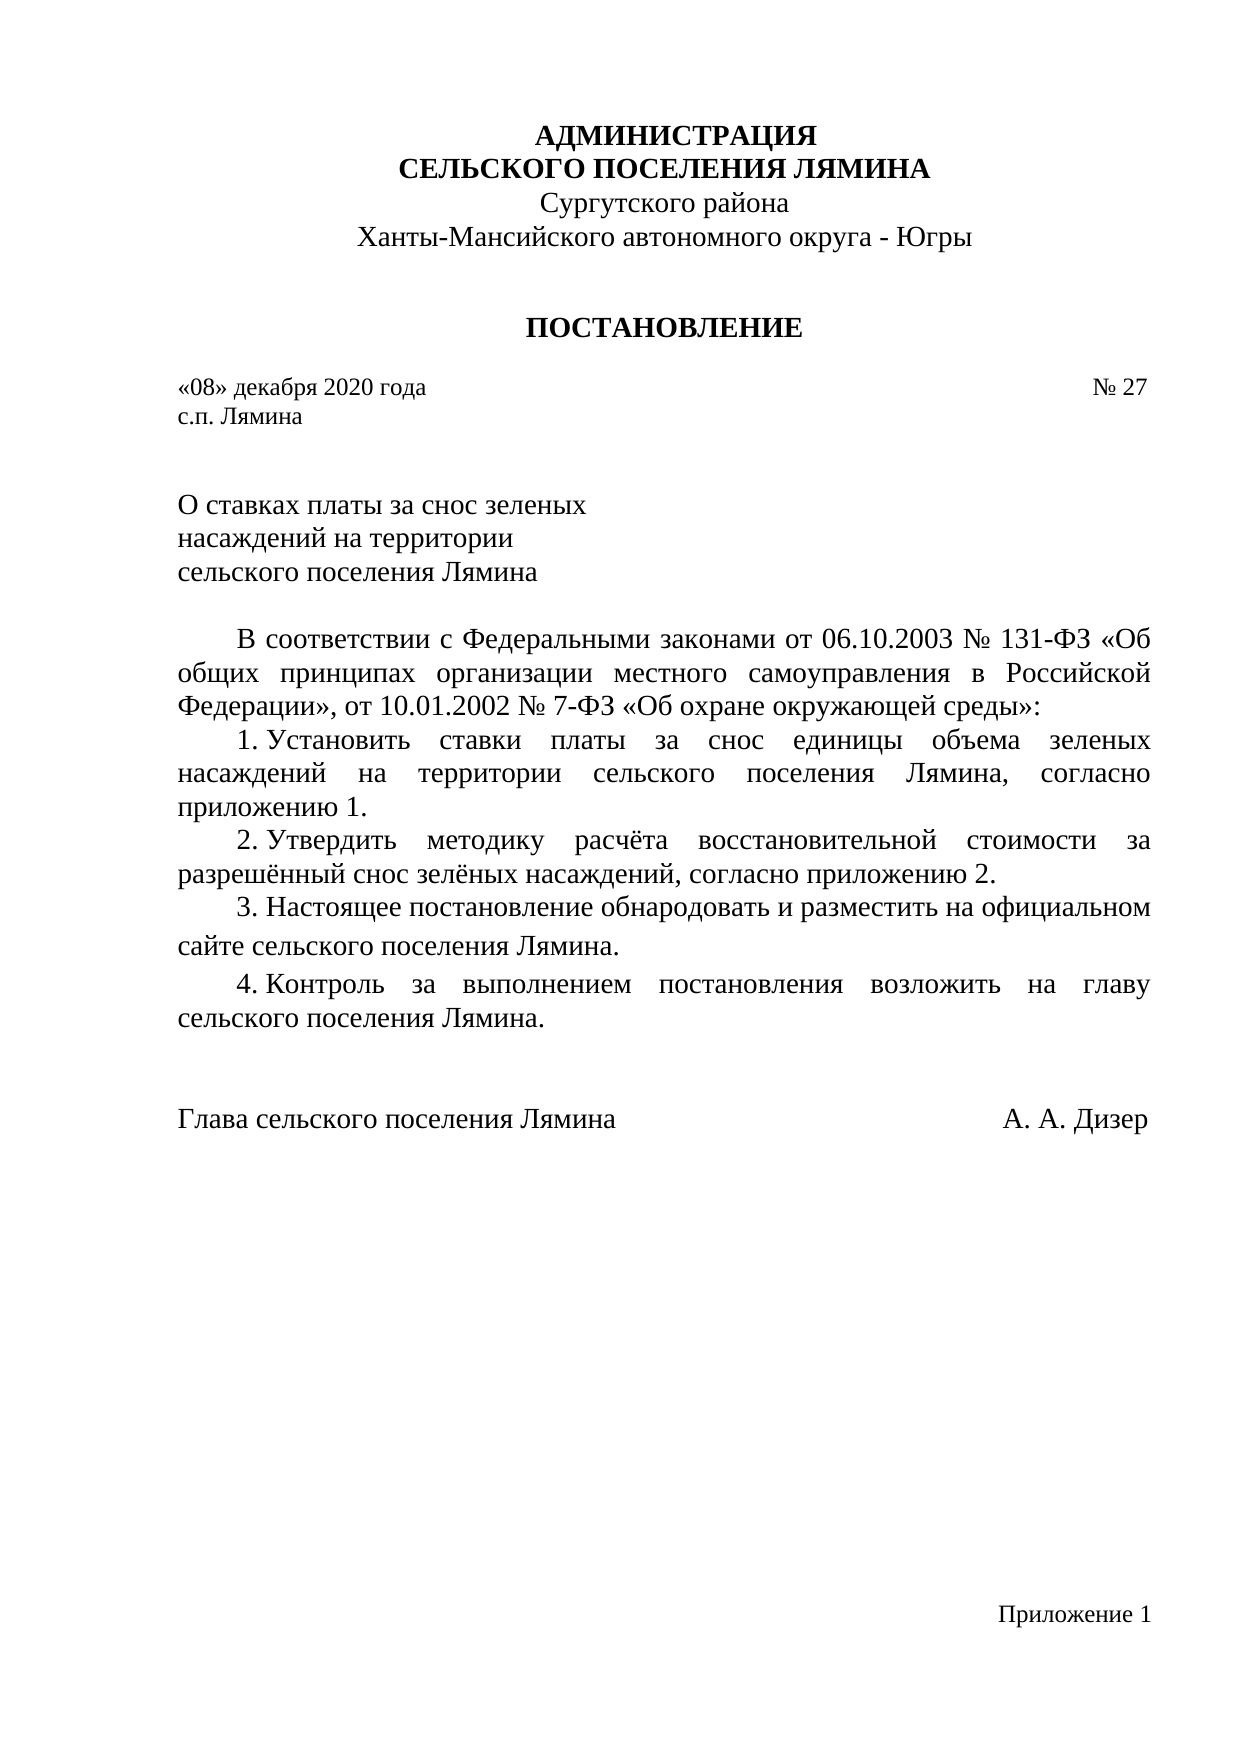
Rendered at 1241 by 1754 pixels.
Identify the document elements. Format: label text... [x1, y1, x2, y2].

list 3. Настоящее постановление обнародовать и разместить на официальном сайте сельского поселения Лямина. [177, 889, 1152, 962]
text СЕЛЬСКОГО ПОСЕЛЕНИЯ ЛЯМИНА [177, 152, 1152, 185]
text Сургутского района [177, 185, 1152, 219]
text ПОСТАНОВЛЕНИЕ [177, 310, 1152, 343]
text Глава сельского поселения Лямина А. А. Дизер [177, 1101, 1152, 1134]
text сельского поселения Лямина [177, 554, 1152, 588]
text 2. Утвердить методику расчёта восстановительной стоимости за разрешённый снос зелёных насаждений, согласно приложению 2. [177, 822, 1152, 889]
text Ханты-Мансийского автономного округа - Югры [177, 219, 1152, 252]
text В соответствии с Федеральными законами от 06.10.2003 № 131-ФЗ «Об общих принципах организации местного самоуправления в Российской Федерации», от 10.01.2002 № 7-ФЗ «Об охране окружающей среды»: [177, 621, 1152, 722]
text О ставках платы за снос зеленых [177, 487, 1152, 521]
text АДМИНИСТРАЦИЯ [177, 118, 1152, 152]
text «08» декабря 2020 года № 27 [177, 372, 1152, 401]
text насаждений на территории [177, 521, 1152, 554]
text с.п. Лямина [177, 401, 1152, 429]
text Приложение 1 [177, 1599, 1152, 1628]
text 4. Контроль за выполнением постановления возложить на главу сельского поселения Лямина. [177, 967, 1152, 1034]
text 1. Установить ставки платы за снос единицы объема зеленых насаждений на территории сельского поселения Лямина, согласно приложению 1. [177, 722, 1152, 822]
